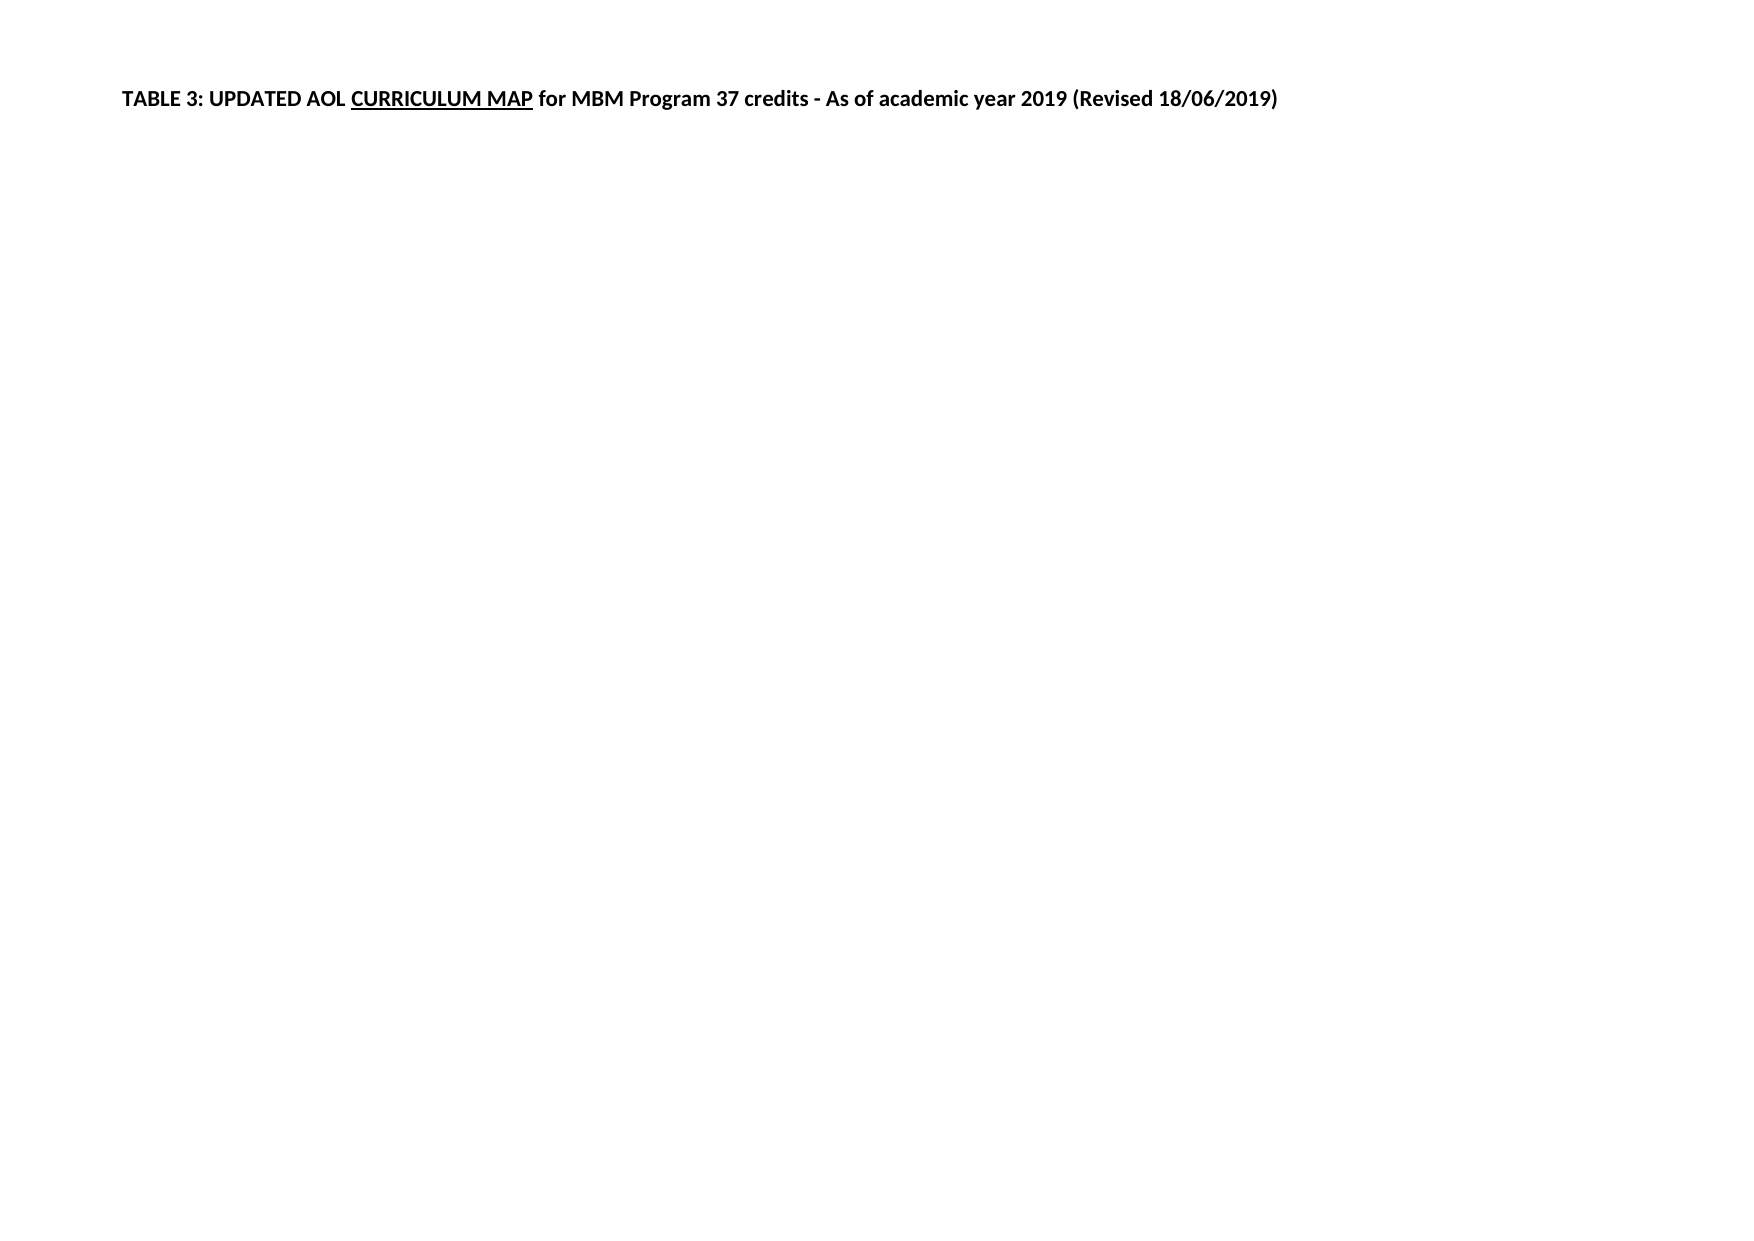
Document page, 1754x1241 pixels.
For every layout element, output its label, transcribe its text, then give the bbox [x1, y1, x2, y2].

text TABLE 3: UPDATED AOL CURRICULUM MAP for MBM Program 37 credits - As of academic year 2019 (Revised 18/06/2019) [122, 84, 1612, 112]
